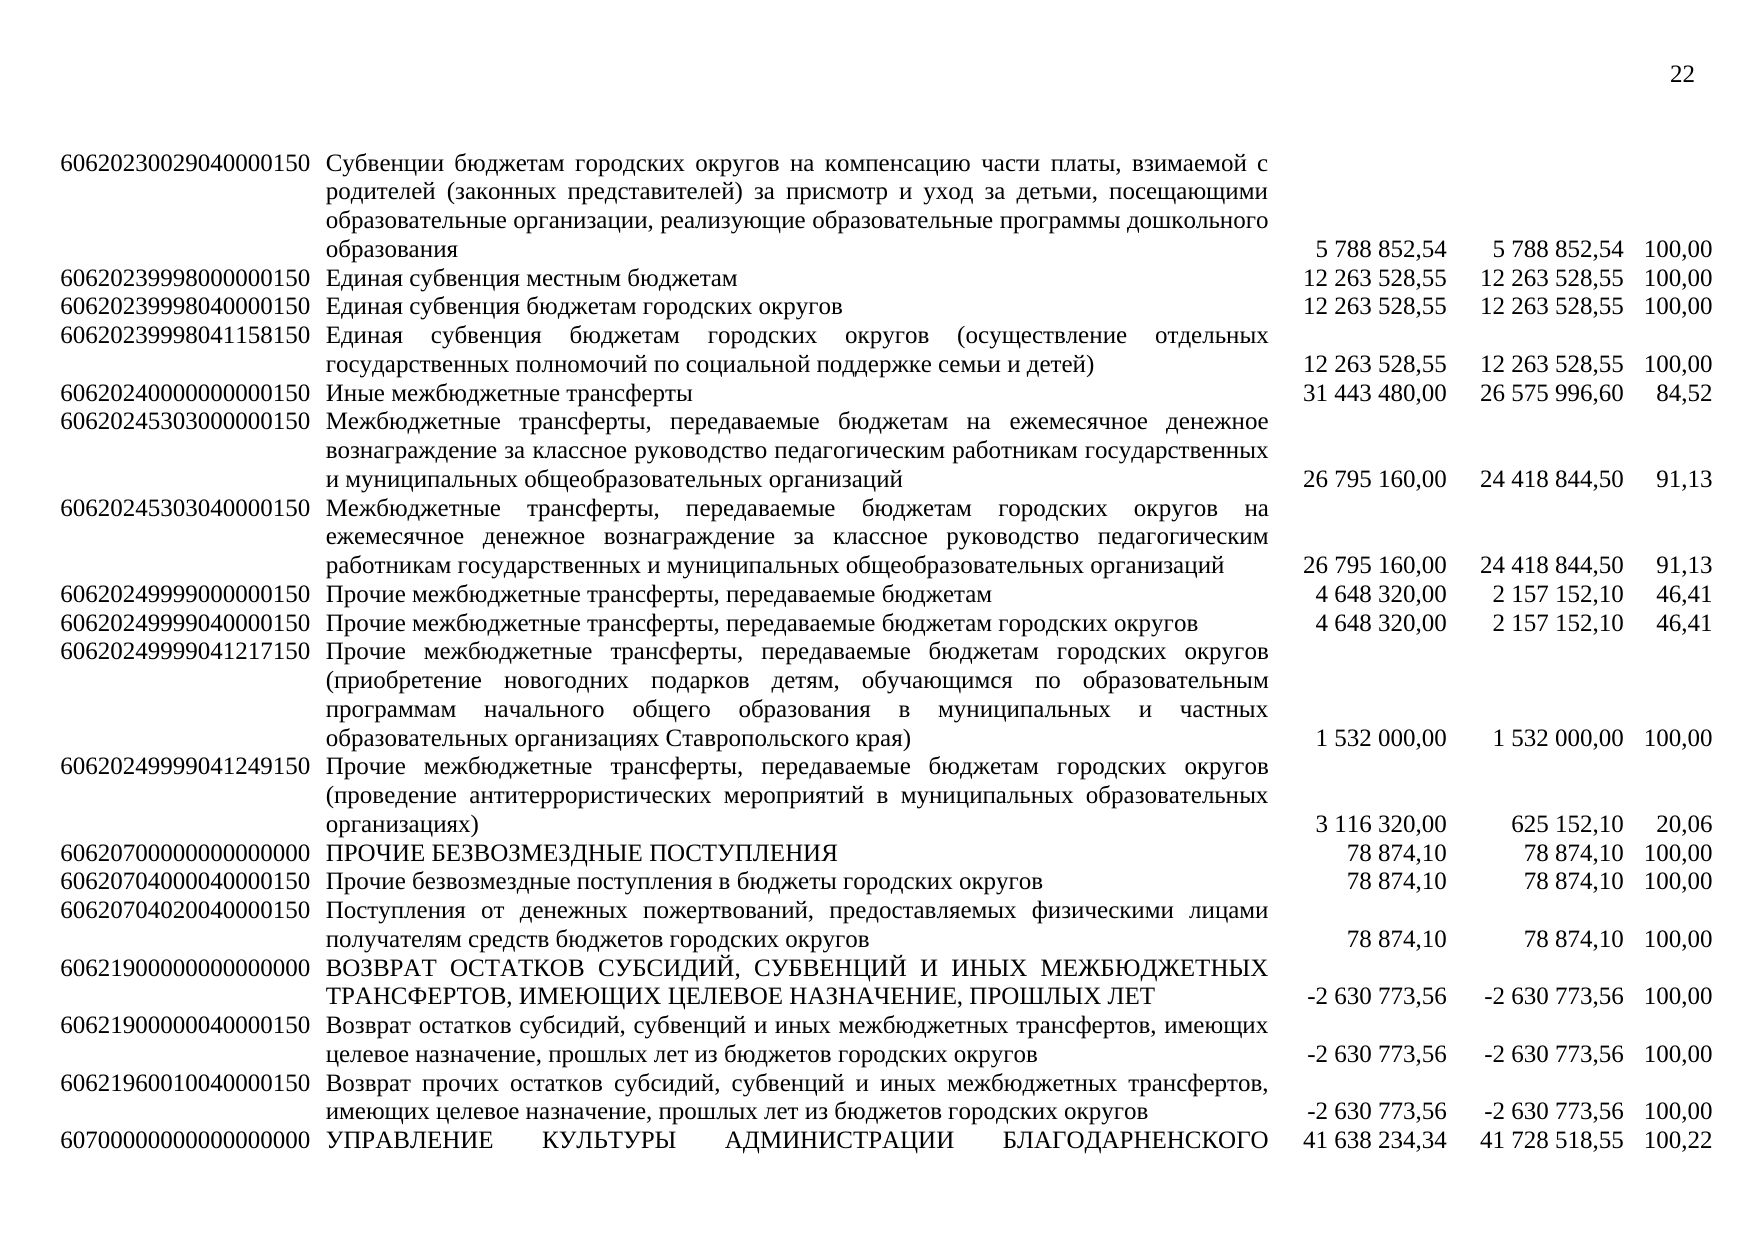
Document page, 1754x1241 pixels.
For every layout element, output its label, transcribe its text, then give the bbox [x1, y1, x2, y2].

table_cell 60621900000000000000 [60, 953, 325, 1010]
table_cell 60620249999000000150 [60, 579, 325, 608]
table_cell 26 575 996,60 [1447, 378, 1624, 406]
table_cell 12 263 528,55 [1270, 263, 1447, 291]
table_cell Возврат прочих остатков субсидий, субвенций и иных межбюджетных трансфертов, имеющих целевое назначение, прошлых лет из бюджетов городских округов [325, 1068, 1270, 1125]
table_cell 60620249999041217150 [60, 636, 325, 751]
table_cell 100,00 [1624, 895, 1713, 953]
table_cell 78 874,10 [1447, 838, 1624, 866]
table_cell 60620230029040000150 [60, 148, 325, 263]
table_cell 60620239998000000150 [60, 263, 325, 291]
table_cell 100,00 [1624, 636, 1713, 751]
table_cell 24 418 844,50 [1447, 406, 1624, 493]
table_cell Прочие межбюджетные трансферты, передаваемые бюджетам городских округов [325, 608, 1270, 636]
table_cell 31 443 480,00 [1270, 378, 1447, 406]
table_cell Прочие межбюджетные трансферты, передаваемые бюджетам [325, 579, 1270, 608]
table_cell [60, 1125, 325, 1154]
table_cell 46,41 [1624, 579, 1713, 608]
table_cell Единая субвенция бюджетам городских округов [325, 291, 1270, 320]
table_cell 12 263 528,55 [1270, 291, 1447, 320]
table_cell 5 788 852,54 [1270, 148, 1447, 263]
table_cell 1 532 000,00 [1270, 636, 1447, 751]
table_cell 12 263 528,55 [1270, 320, 1447, 378]
table_cell 91,13 [1624, 406, 1713, 493]
table_cell 60620240000000000150 [60, 378, 325, 406]
table_cell Поступления от денежных пожертвований, предоставляемых физическими лицами получателям средств бюджетов городских округов [325, 895, 1270, 953]
table_cell Межбюджетные трансферты, передаваемые бюджетам городских округов на ежемесячное денежное вознаграждение за классное руководство педагогическим работникам государственных и муниципальных общеобразовательных организаций [325, 493, 1270, 579]
table_cell Субвенции бюджетам городских округов на компенсацию части платы, взимаемой с родителей (законных представителей) за присмотр и уход за детьми, посещающими образовательные организации, реализующие образовательные программы дошкольного образования [325, 148, 1270, 263]
table_cell Единая субвенция бюджетам городских округов (осуществление отдельных государственных полномочий по социальной поддержке семьи и детей) [325, 320, 1270, 378]
table_cell 2 157 152,10 [1447, 608, 1624, 636]
table_cell 100,00 [1624, 1068, 1713, 1125]
table_cell 3 116 320,00 [1270, 751, 1447, 838]
table_cell -2 630 773,56 [1270, 1068, 1447, 1125]
table_cell 100,00 [1624, 263, 1713, 291]
table_cell 5 788 852,54 [1447, 148, 1624, 263]
table_cell 4 648 320,00 [1270, 608, 1447, 636]
table_cell -2 630 773,56 [1447, 1068, 1624, 1125]
table_cell 60620249999041249150 [60, 751, 325, 838]
table_cell 20,06 [1624, 751, 1713, 838]
table_cell 100,00 [1624, 838, 1713, 866]
table_cell 84,52 [1624, 378, 1713, 406]
table_cell 60620239998041158150 [60, 320, 325, 378]
table_cell ПРОЧИЕ БЕЗВОЗМЕЗДНЫЕ ПОСТУПЛЕНИЯ [325, 838, 1270, 866]
table_cell 2 157 152,10 [1447, 579, 1624, 608]
table_cell -2 630 773,56 [1270, 953, 1447, 1010]
table_cell 12 263 528,55 [1447, 263, 1624, 291]
table_cell 100,00 [1624, 953, 1713, 1010]
table_cell 60620239998040000150 [60, 291, 325, 320]
table_cell 41 728 518,55 [1447, 1125, 1624, 1154]
table_cell 78 874,10 [1447, 866, 1624, 895]
table_cell Прочие межбюджетные трансферты, передаваемые бюджетам городских округов (проведение антитеррористических мероприятий в муниципальных образовательных организациях) [325, 751, 1270, 838]
table_cell Единая субвенция местным бюджетам [325, 263, 1270, 291]
table_cell 60620249999040000150 [60, 608, 325, 636]
table_cell 78 874,10 [1270, 895, 1447, 953]
table_cell 78 874,10 [1270, 838, 1447, 866]
table_cell Возврат остатков субсидий, субвенций и иных межбюджетных трансфертов, имеющих целевое назначение, прошлых лет из бюджетов городских округов [325, 1010, 1270, 1068]
table_cell 60620704020040000150 [60, 895, 325, 953]
table_cell 4 648 320,00 [1270, 579, 1447, 608]
table_cell 100,00 [1624, 291, 1713, 320]
table_cell 26 795 160,00 [1270, 406, 1447, 493]
table_cell -2 630 773,56 [1447, 1010, 1624, 1068]
table_cell 41 638 234,34 [1270, 1125, 1447, 1154]
table_cell Прочие межбюджетные трансферты, передаваемые бюджетам городских округов (приобретение новогодних подарков детям, обучающимся по образовательным программам начального общего образования в муниципальных и частных образовательных организациях Ставропольского края) [325, 636, 1270, 751]
table_cell 100,22 [1624, 1125, 1713, 1154]
table_cell 625 152,10 [1447, 751, 1624, 838]
table_cell Прочие безвозмездные поступления в бюджеты городских округов [325, 866, 1270, 895]
table_cell 78 874,10 [1270, 866, 1447, 895]
table_cell 12 263 528,55 [1447, 320, 1624, 378]
table_cell 60620245303040000150 [60, 493, 325, 579]
table_cell 60620245303000000150 [60, 406, 325, 493]
table_cell 26 795 160,00 [1270, 493, 1447, 579]
table_cell -2 630 773,56 [1447, 953, 1624, 1010]
table_cell 100,00 [1624, 148, 1713, 263]
table_cell 100,00 [1624, 320, 1713, 378]
table_cell 60620704000040000150 [60, 866, 325, 895]
table_cell 1 532 000,00 [1447, 636, 1624, 751]
table_cell Межбюджетные трансферты, передаваемые бюджетам на ежемесячное денежное вознаграждение за классное руководство педагогическим работникам государственных и муниципальных общеобразовательных организаций [325, 406, 1270, 493]
table_cell -2 630 773,56 [1270, 1010, 1447, 1068]
table_cell 100,00 [1624, 866, 1713, 895]
table_cell 60621900000040000150 [60, 1010, 325, 1068]
table_cell 60620700000000000000 [60, 838, 325, 866]
table_cell 46,41 [1624, 608, 1713, 636]
table_cell 78 874,10 [1447, 895, 1624, 953]
table_cell ВОЗВРАТ ОСТАТКОВ СУБСИДИЙ, СУБВЕНЦИЙ И ИНЫХ МЕЖБЮДЖЕТНЫХ ТРАНСФЕРТОВ, ИМЕЮЩИХ ЦЕЛЕВОЕ НАЗНАЧЕНИЕ, ПРОШЛЫХ ЛЕТ [325, 953, 1270, 1010]
table_cell 100,00 [1624, 1010, 1713, 1068]
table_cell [325, 1125, 1270, 1154]
table_cell Иные межбюджетные трансферты [325, 378, 1270, 406]
table_cell 24 418 844,50 [1447, 493, 1624, 579]
table_cell 60621960010040000150 [60, 1068, 325, 1125]
table_cell 12 263 528,55 [1447, 291, 1624, 320]
table_cell 91,13 [1624, 493, 1713, 579]
